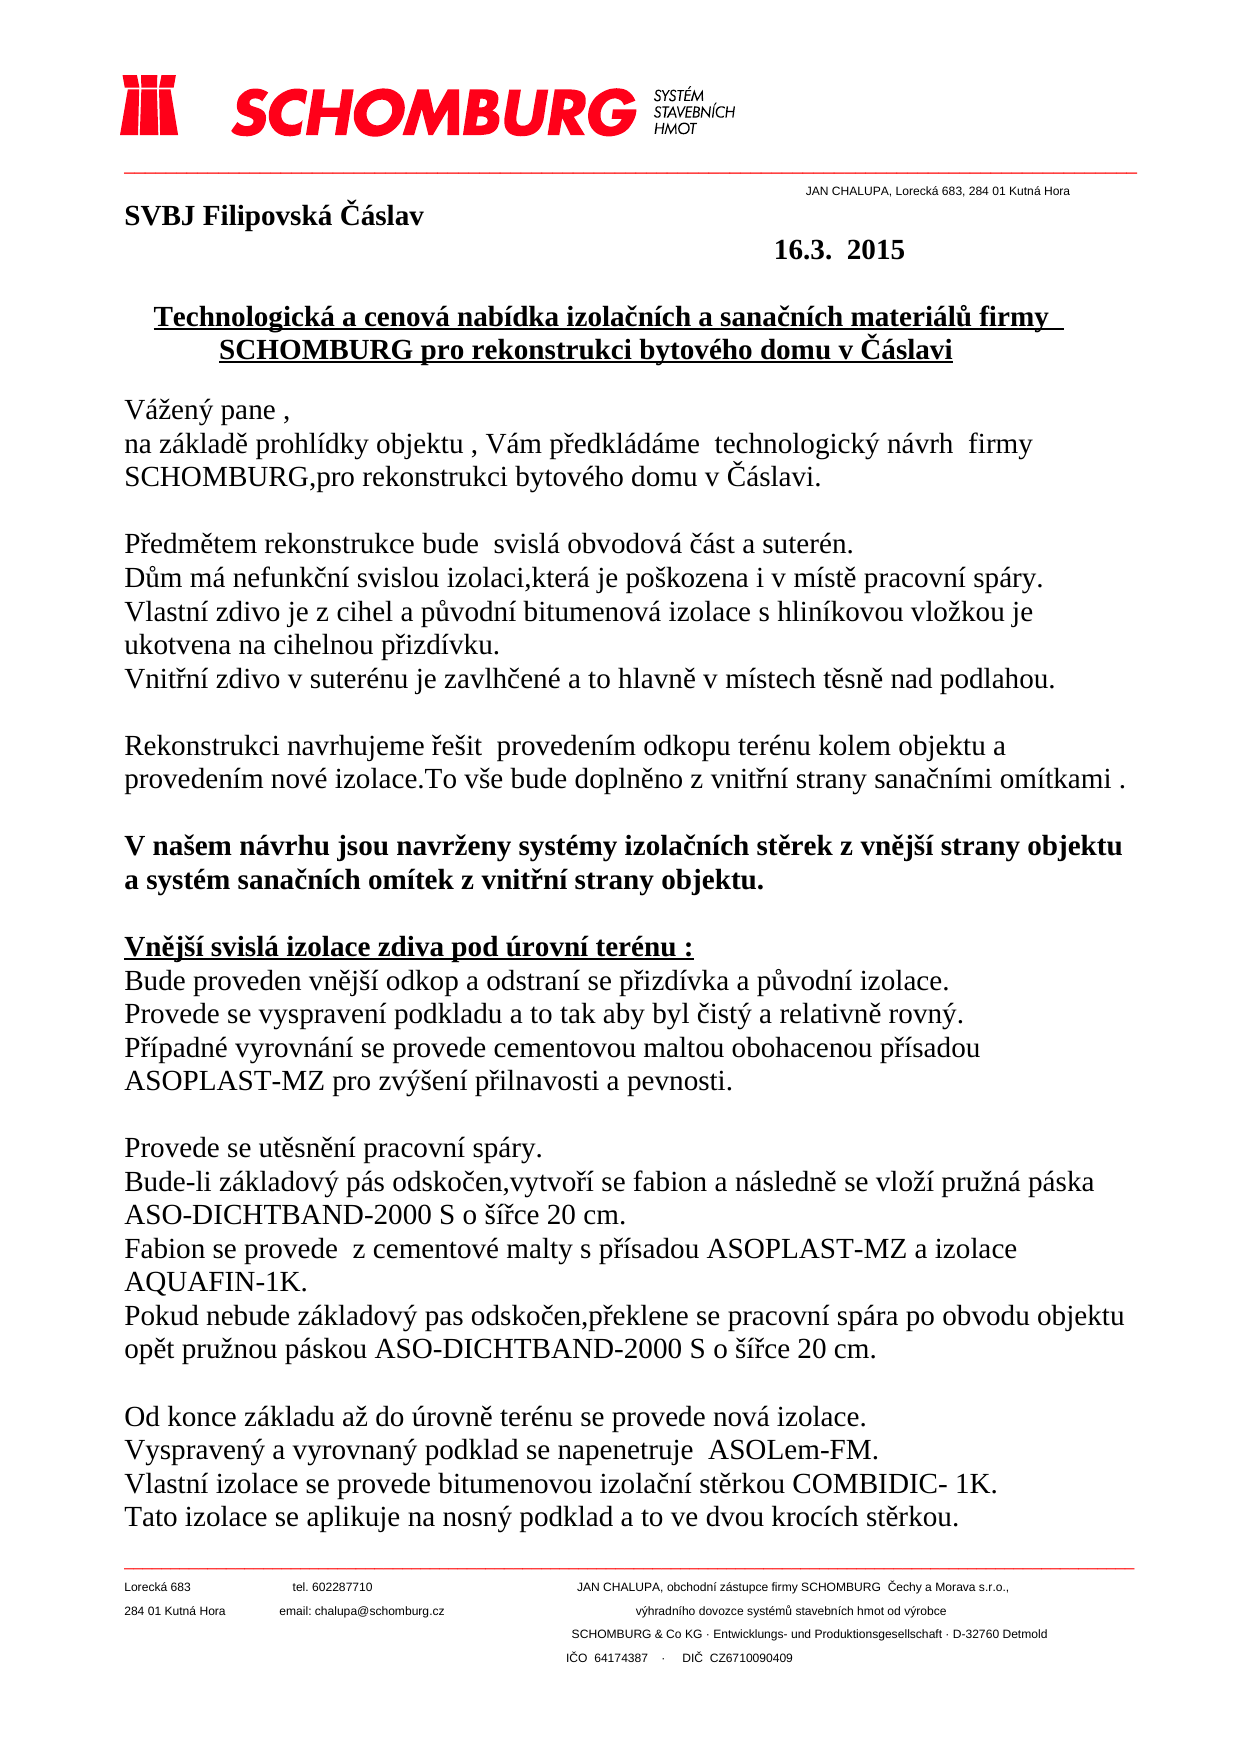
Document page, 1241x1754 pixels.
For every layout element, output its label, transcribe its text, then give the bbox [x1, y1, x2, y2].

text Případné vyrovnání se provede cementovou maltou obohacenou přísadou ASOPLAST-MZ pro zvýšení přilnavosti a pevnosti. [124, 1030, 1134, 1097]
text Fabion se provede z cementové malty s přísadou ASOPLAST-MZ a izolace AQUAFIN-1K. [124, 1231, 1134, 1298]
text Tato izolace se aplikuje na nosný podklad a to ve dvou krocích stěrkou. [124, 1499, 1134, 1533]
text na základě prohlídky objektu , Vám předkládáme technologický návrh firmy SCHOMBURG,pro rekonstrukci bytového domu v Čáslavi. [124, 426, 1134, 493]
text Rekonstrukci navrhujeme řešit provedením odkopu terénu kolem objektu a provedením nové izolace.To vše bude doplněno z vnitřní strany sanačními omítkami . [124, 728, 1134, 795]
text Bude proveden vnější odkop a odstraní se přizdívka a původní izolace. [124, 963, 1134, 996]
text SVBJ Filipovská Čáslav [124, 198, 1134, 232]
text Vlastní zdivo je z cihel a původní bitumenová izolace s hliníkovou vložkou je ukotvena na cihelnou přizdívku. [124, 594, 1134, 661]
text Vlastní izolace se provede bitumenovou izolační stěrkou COMBIDIC- 1K. [124, 1466, 1134, 1499]
text V našem návrhu jsou navrženy systémy izolačních stěrek z vnější strany objektu a systém sanačních omítek z vnitřní strany objektu. [124, 828, 1134, 896]
text Předmětem rekonstrukce bude svislá obvodová část a suterén. [124, 527, 1134, 560]
text Od konce základu až do úrovně terénu se provede nová izolace. [124, 1399, 1134, 1432]
text Provede se utěsnění pracovní spáry. [124, 1130, 1134, 1164]
text Vnitřní zdivo v suterénu je zavlhčené a to hlavně v místech těsně nad podlahou. [124, 661, 1134, 694]
text Vnější svislá izolace zdiva pod úrovní terénu : [124, 929, 1134, 963]
text SCHOMBURG pro rekonstrukci bytového domu v Čáslavi [124, 332, 1134, 366]
text 16.3. 2015 [774, 232, 1134, 265]
text Vážený pane , [124, 392, 1134, 426]
text Dům má nefunkční svislou izolaci,která je poškozena i v místě pracovní spáry. [124, 560, 1134, 594]
text Vyspravený a vyrovnaný podklad se napenetruje ASOLem-FM. [124, 1432, 1134, 1466]
text Pokud nebude základový pas odskočen,překlene se pracovní spára po obvodu objektu opět pružnou páskou ASO-DICHTBAND-2000 S o šířce 20 cm. [124, 1298, 1134, 1365]
text Technologická a cenová nabídka izolačních a sanačních materiálů firmy [124, 299, 1134, 332]
text Provede se vyspravení podkladu a to tak aby byl čistý a relativně rovný. [124, 996, 1134, 1030]
text Bude-li základový pás odskočen,vytvoří se fabion a následně se vloží pružná páska ASO-DICHTBAND-2000 S o šířce 20 cm. [124, 1164, 1134, 1231]
